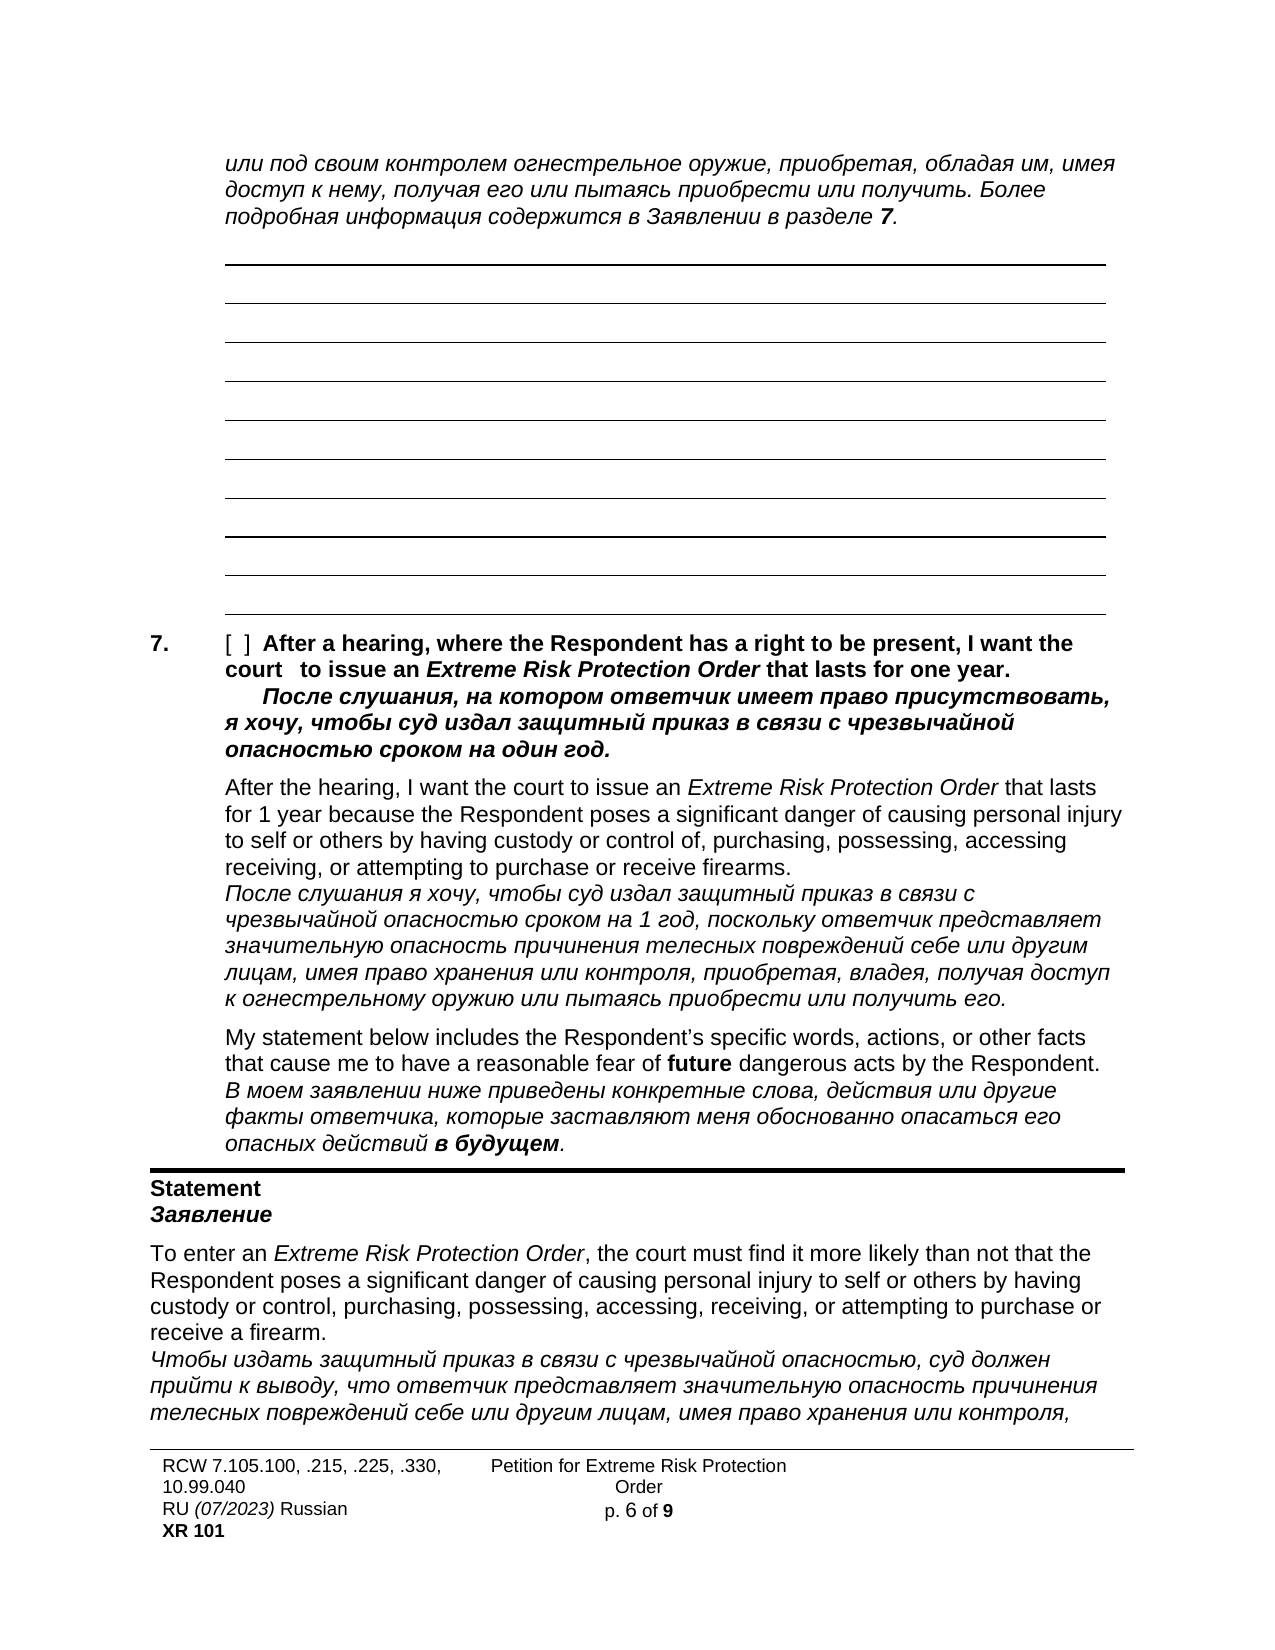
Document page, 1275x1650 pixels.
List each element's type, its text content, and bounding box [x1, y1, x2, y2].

text To enter an Extreme Risk Protection Order, the court must find it more likely than not that the Respondent poses a significant danger of causing personal injury to self or others by having custody or control, purchasing, possessing, accessing, receiving, or attempting to purchase or receive a firearm. [150, 1240, 1125, 1346]
text After the hearing, I want the court to issue an Extreme Risk Protection Order that lasts for 1 year because the Respondent poses a significant danger of causing personal injury to self or others by having custody or control of, purchasing, possessing, accessing receiving, or attempting to purchase or receive firearms. [225, 774, 1125, 880]
text После слушания я хочу, чтобы суд издал защитный приказ в связи с чрезвычайной опасностью сроком на 1 год, поскольку ответчик представляет значительную опасность причинения телесных повреждений себе или другим лицам, имея право хранения или контроля, приобретая, владея, получая доступ к огнестрельному оружию или пытаясь приобрести или получить его. [225, 880, 1125, 1012]
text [150, 150, 1125, 229]
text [150, 1346, 1125, 1425]
subtitle Statement [150, 1173, 1125, 1201]
text 7. [ ] After a hearing, where the Respondent has a right to be present, I want the court to issue an Extreme Risk Protection Order that lasts for one year. [150, 630, 1125, 683]
text My statement below includes the Respondent’s specific words, actions, or other facts that cause me to have a reasonable fear of future dangerous acts by the Respondent. [225, 1024, 1125, 1077]
text В моем заявлении ниже приведены конкретные слова, действия или другие факты ответчика, которые заставляют меня обоснованно опасаться его опасных действий в будущем. [225, 1077, 1125, 1156]
subtitle Заявление [150, 1201, 1125, 1228]
text После слушания, на котором ответчик имеет право присутствовать, я хочу, чтобы суд издал защитный приказ в связи с чрезвычайной опасностью сроком на один год. [150, 683, 1125, 762]
